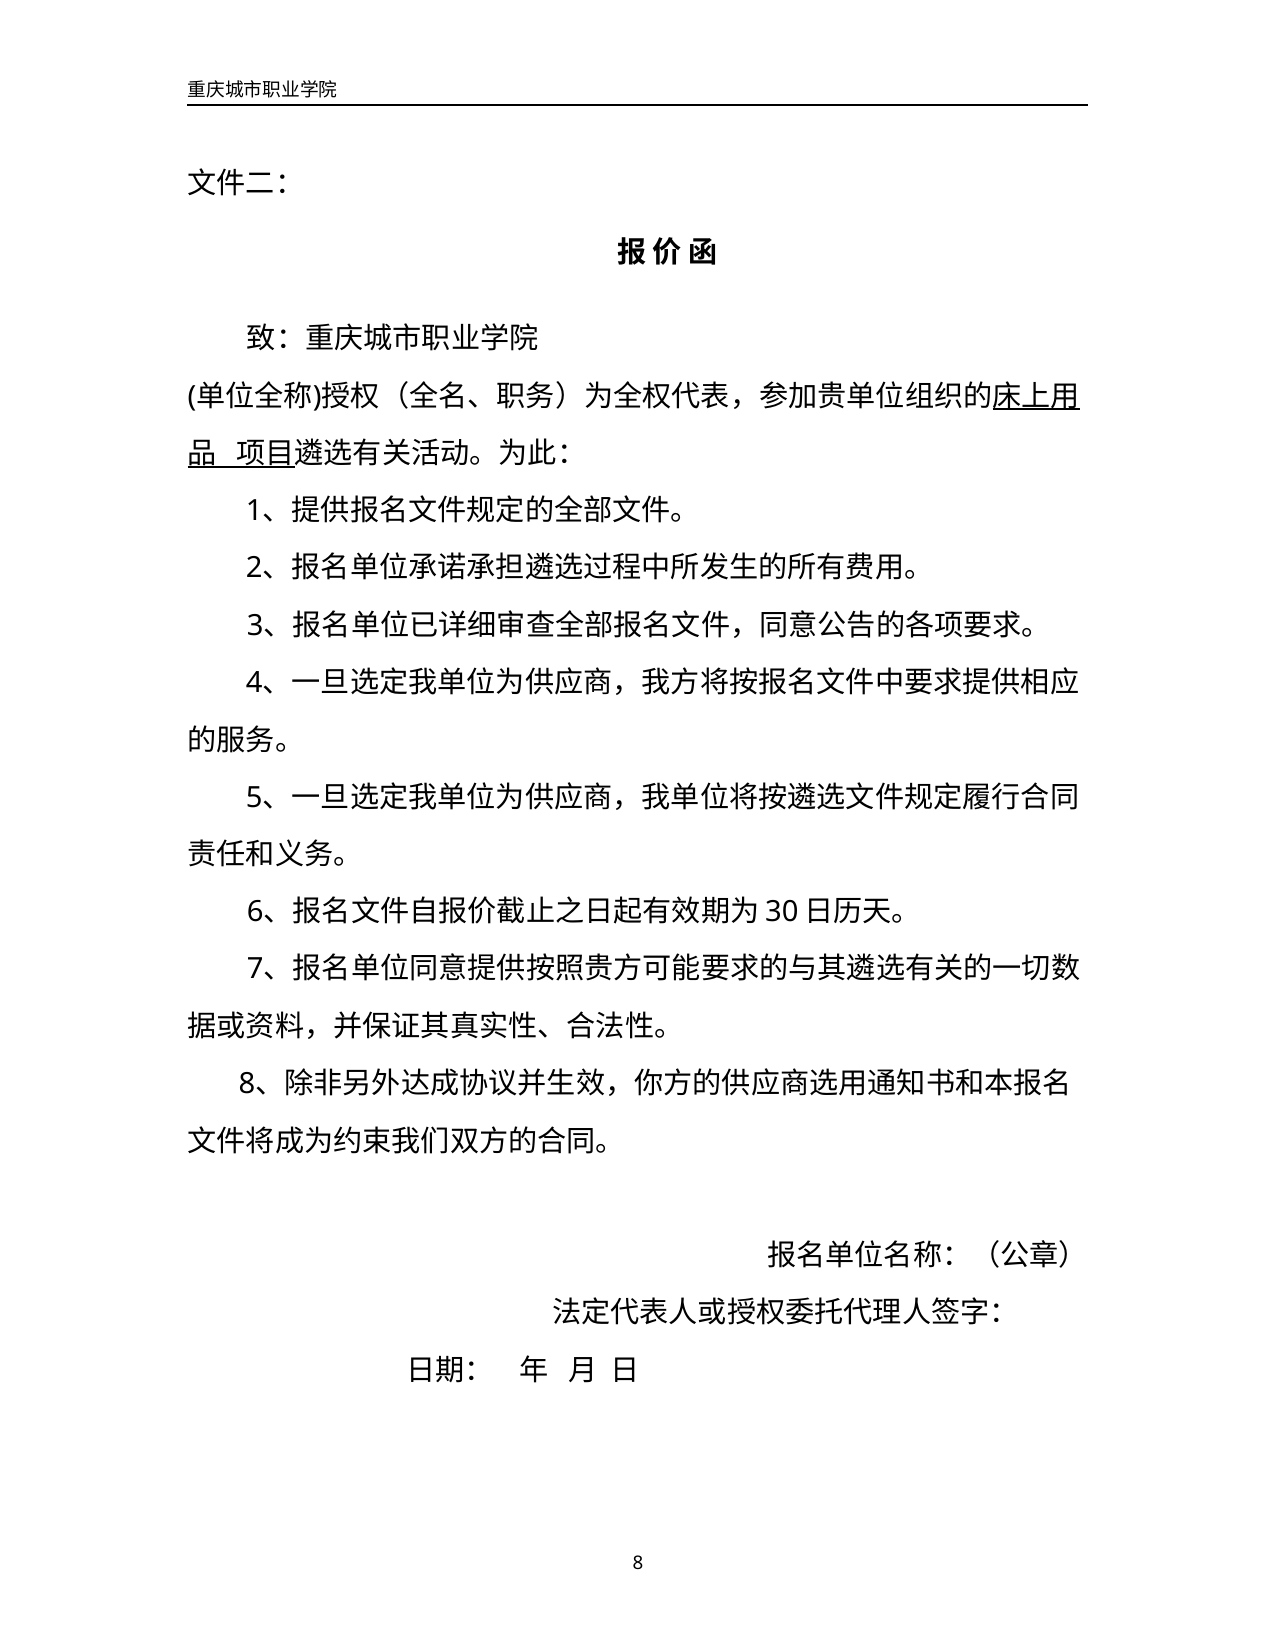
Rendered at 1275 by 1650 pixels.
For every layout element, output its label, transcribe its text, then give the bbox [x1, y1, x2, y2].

text 报 价 函 [243, 222, 1088, 279]
text 报名单位名称：（公章） [243, 1224, 1088, 1281]
text 4、一旦选定我单位为供应商，我方将按报名文件中要求提供相应的服务。 [187, 651, 1088, 766]
text 日期： 年 月 日 [243, 1339, 1088, 1396]
text (单位全称)授权（全名、职务）为全权代表，参加贵单位组织的床上用品 项目遴选有关活动。为此： [187, 365, 1088, 479]
text 文件二： [187, 152, 1088, 209]
text 致：重庆城市职业学院 [243, 307, 1088, 365]
text 3、报名单位已详细审查全部报名文件，同意公告的各项要求。 [243, 594, 1088, 651]
text 2、报名单位承诺承担遴选过程中所发生的所有费用。 [187, 537, 1088, 594]
text 7、报名单位同意提供按照贵方可能要求的与其遴选有关的一切数据或资料，并保证其真实性、合法性。 [187, 938, 1088, 1052]
text 5、一旦选定我单位为供应商，我单位将按遴选文件规定履行合同责任和义务。 [187, 766, 1088, 880]
text 8、除非另外达成协议并生效，你方的供应商选用通知书和本报名文件将成为约束我们双方的合同。 [187, 1052, 1088, 1167]
text 6、报名文件自报价截止之日起有效期为30日历天。 [243, 880, 1088, 938]
text 1、提供报名文件规定的全部文件。 [187, 479, 1088, 537]
text 法定代表人或授权委托代理人签字： [187, 1281, 1088, 1339]
